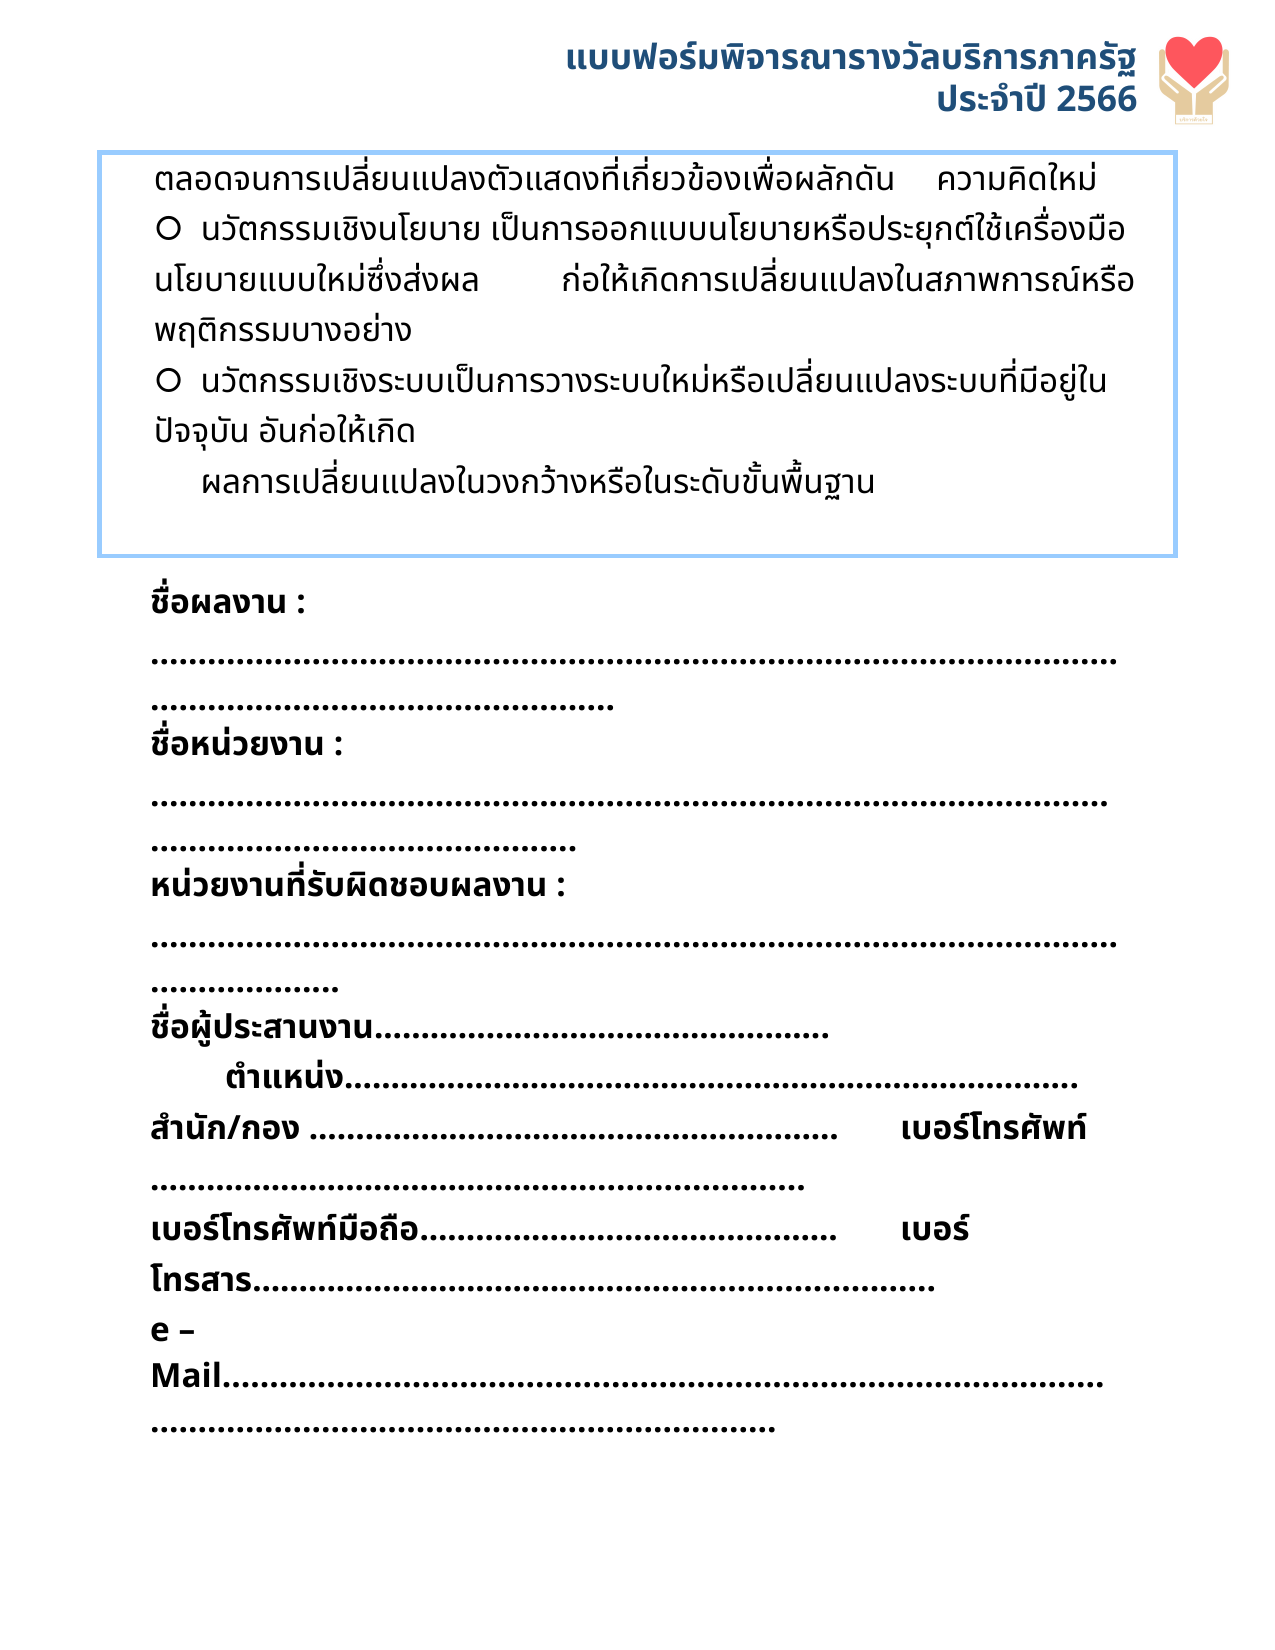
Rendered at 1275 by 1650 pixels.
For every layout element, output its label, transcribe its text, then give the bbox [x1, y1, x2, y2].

text e – Mail…………………………………………………………………………………………………………………………………………… [150, 1306, 1125, 1442]
text ชื่อผู้ประสานงาน…………………………………………. ตำแหน่ง……………………………………………………………………. [150, 1003, 1125, 1104]
text ชื่อหน่วยงาน : ……………………………………………………………………..……………………………………………………...... [150, 720, 1125, 861]
text หน่วยงานที่รับผิดชอบผลงาน : ………………………………………………………………………………………………………..... [150, 861, 1125, 1003]
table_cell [102, 155, 1173, 554]
text เบอร์โทรศัพท์มือถือ……………………………………… เบอร์โทรสาร………………………………………….…………………… [150, 1205, 1125, 1306]
text ชื่อผลงาน : …………………………………………………………………………………………..……………………………………..... [150, 578, 1125, 720]
text สำนัก/กอง ………………………………………………… เบอร์โทรศัพท์ ……………………………………….…………………… [150, 1104, 1125, 1205]
